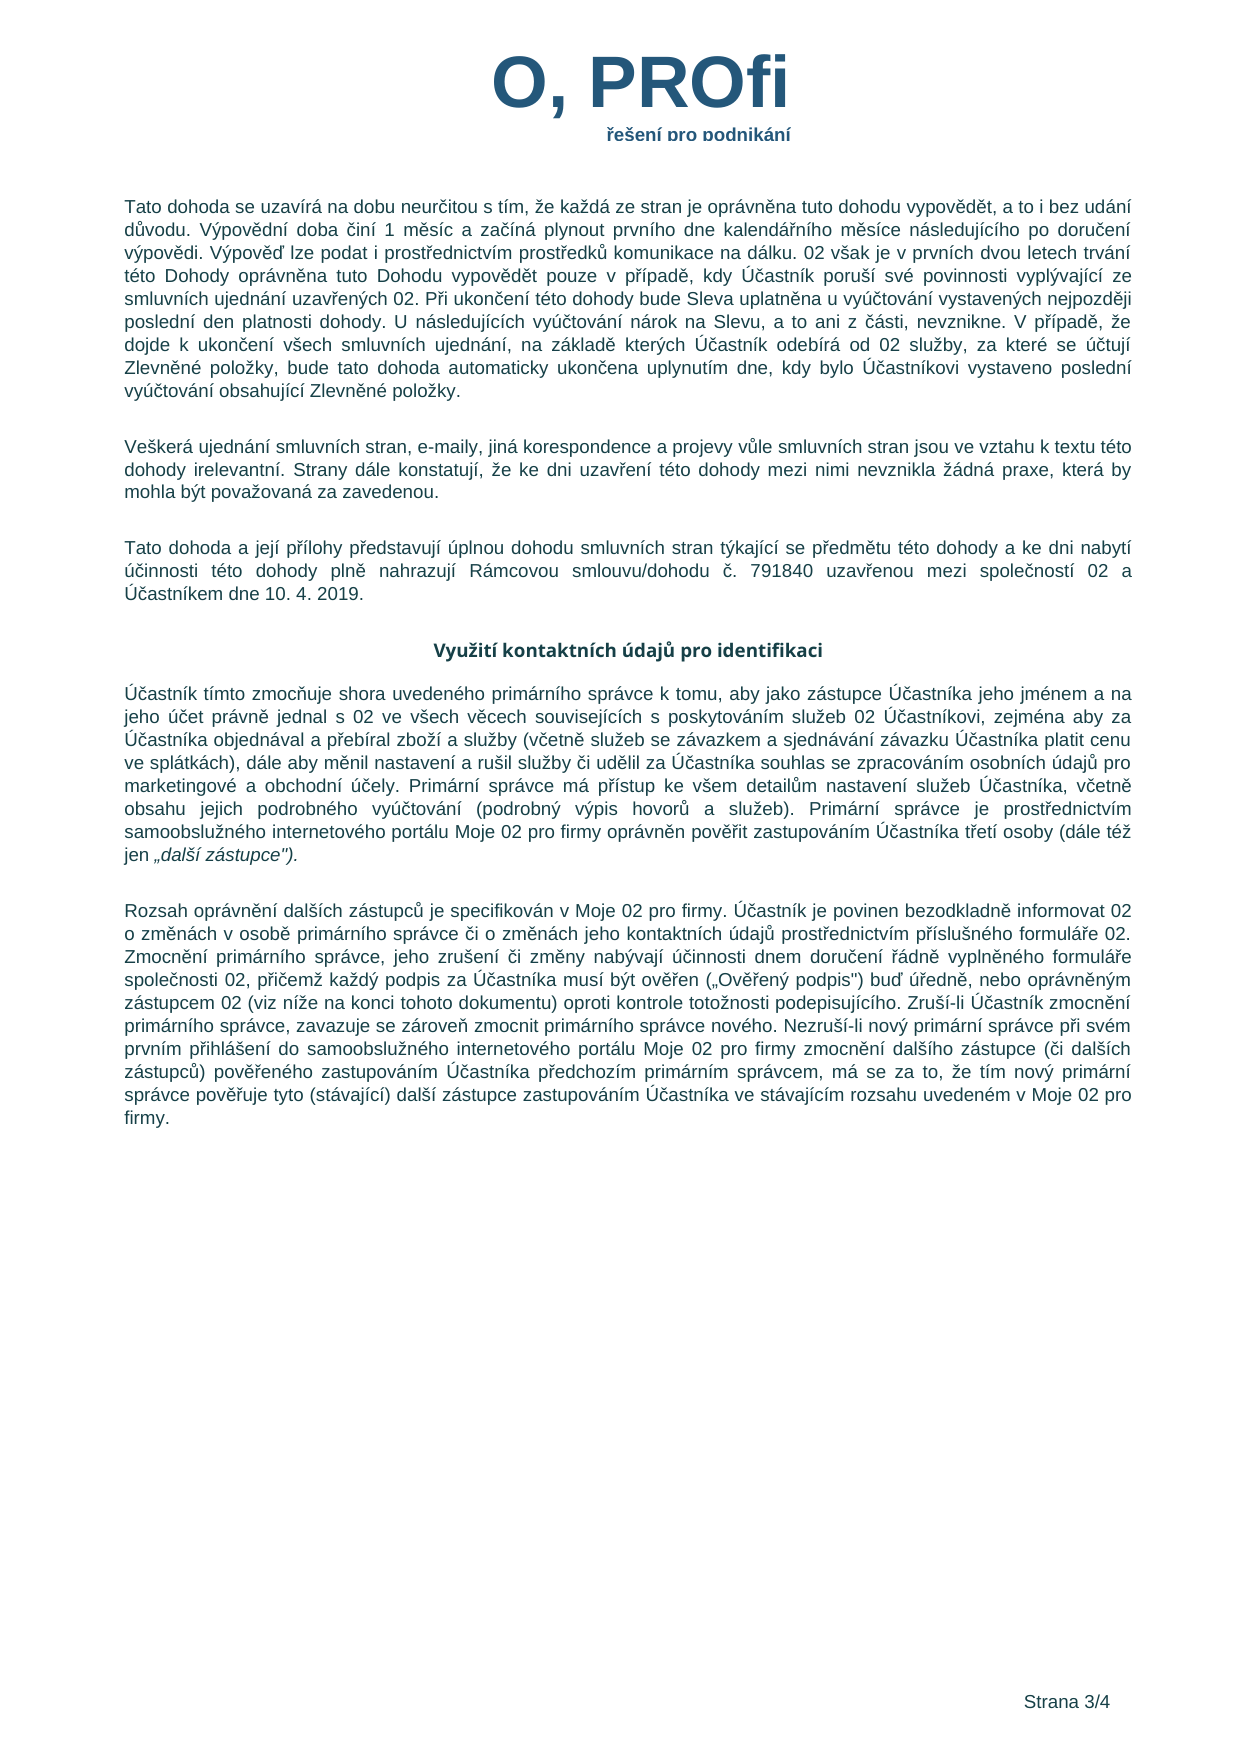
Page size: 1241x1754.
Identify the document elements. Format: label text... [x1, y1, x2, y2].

text Strana 3/4 [1024, 1691, 1110, 1713]
text Tato dohoda se uzavírá na dobu neurčitou s tím, že každá ze stran je oprávněna tuto dohodu vypovědět, a to i bez udání důvodu. Výpovědní doba činí 1 měsíc a začíná plynout prvního dne kalendářního měsíce následujícího po doručení výpovědi. Výpověď lze podat i prostřednictvím prostředků komunikace na dálku. 02 však je v prvních dvou letech trvání této Dohody oprávněna tuto Dohodu vypovědět pouze v případě, kdy Účastník poruší své povinnosti vyplývající ze smluvních ujednání uzavřených 02. Při ukončení této dohody bude Sleva uplatněna u vyúčtování vystavených nejpozději poslední den platnosti dohody. U následujících vyúčtování nárok na Slevu, a to ani z části, nevznikne. V případě, že dojde k ukončení všech smluvních ujednání, na základě kterých Účastník odebírá od 02 služby, za které se účtují Zlevněné položky, bude tato dohoda automaticky ukončena uplynutím dne, kdy bylo Účastníkovi vystaveno poslední vyúčtování obsahující Zlevněné položky. [124, 195, 1132, 401]
text Využití kontaktních údajů pro identifikaci [124, 638, 1132, 662]
text Účastník tímto zmocňuje shora uvedeného primárního správce k tomu, aby jako zástupce Účastníka jeho jménem a na jeho účet právně jednal s 02 ve všech věcech souvisejících s poskytováním služeb 02 Účastníkovi, zejména aby za Účastníka objednával a přebíral zboží a služby (včetně služeb se závazkem a sjednávání závazku Účastníka platit cenu ve splátkách), dále aby měnil nastavení a rušil služby či udělil za Účastníka souhlas se zpracováním osobních údajů pro marketingové a obchodní účely. Primární správce má přístup ke všem detailům nastavení služeb Účastníka, včetně obsahu jejich podrobného vyúčtování (podrobný výpis hovorů a služeb). Primární správce je prostřednictvím samoobslužného internetového portálu Moje 02 pro firmy oprávněn pověřit zastupováním Účastníka třetí osoby (dále též jen „další zástupce"). [124, 682, 1132, 865]
text Veškerá ujednání smluvních stran, e-maily, jiná korespondence a projevy vůle smluvních stran jsou ve vztahu k textu této dohody irelevantní. Strany dále konstatují, že ke dni uzavření této dohody mezi nimi nevznikla žádná praxe, která by mohla být považovaná za zavedenou. [124, 436, 1132, 503]
text Tato dohoda a její přílohy představují úplnou dohodu smluvních stran týkající se předmětu této dohody a ke dni nabytí účinnosti této dohody plně nahrazují Rámcovou smlouvu/dohodu č. 791840 uzavřenou mezi společností 02 a Účastníkem dne 10. 4. 2019. [124, 537, 1132, 604]
text Rozsah oprávnění dalších zástupců je specifikován v Moje 02 pro firmy. Účastník je povinen bezodkladně informovat 02 o změnách v osobě primárního správce či o změnách jeho kontaktních údajů prostřednictvím příslušného formuláře 02. Zmocnění primárního správce, jeho zrušení či změny nabývají účinnosti dnem doručení řádně vyplněného formuláře společnosti 02, přičemž každý podpis za Účastníka musí být ověřen („Ověřený podpis") buď úředně, nebo oprávněným zástupcem 02 (viz níže na konci tohoto dokumentu) oproti kontrole totožnosti podepisujícího. Zruší-li Účastník zmocnění primárního správce, zavazuje se zároveň zmocnit primárního správce nového. Nezruší-li nový primární správce při svém prvním přihlášení do samoobslužného internetového portálu Moje 02 pro firmy zmocnění dalšího zástupce (či dalších zástupců) pověřeného zastupováním Účastníka předchozím primárním správcem, má se za to, že tím nový primární správce pověřuje tyto (stávající) další zástupce zastupováním Účastníka ve stávajícím rozsahu uvedeném v Moje 02 pro firmy. [124, 900, 1132, 1129]
text řešení pro podnikání [463, 123, 791, 140]
text O, PROfi [463, 39, 791, 123]
